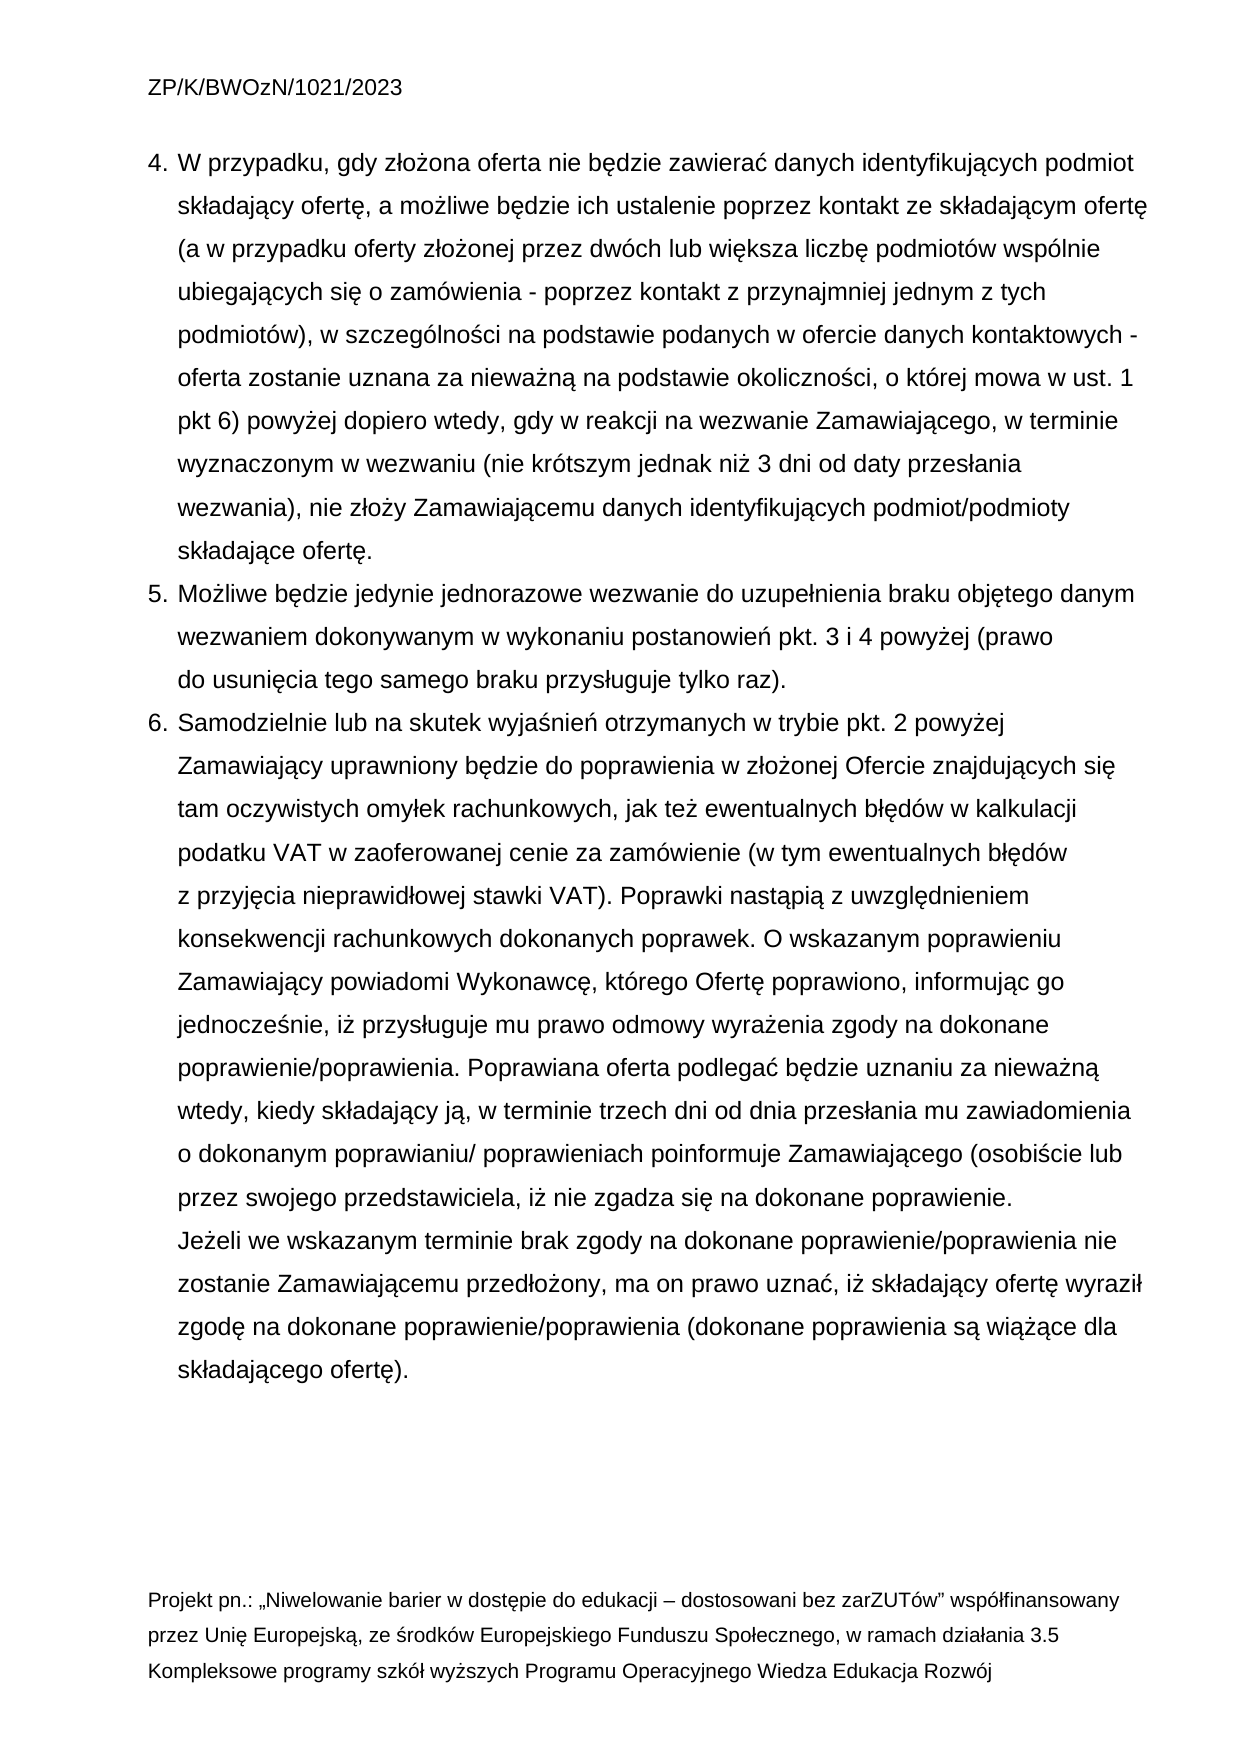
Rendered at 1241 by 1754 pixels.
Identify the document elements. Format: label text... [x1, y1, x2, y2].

list W przypadku, gdy złożona oferta nie będzie zawierać danych identyfikujących podmiot składający ofertę, a możliwe będzie ich ustalenie poprzez kontakt ze składającym ofertę (a w przypadku oferty złożonej przez dwóch lub większa liczbę podmiotów wspólnie ubiegających się o zamówienia - poprzez kontakt z przynajmniej jednym z tych podmiotów), w szczególności na podstawie podanych w ofercie danych kontaktowych - oferta zostanie uznana za nieważną na podstawie okoliczności, o której mowa w ust. 1 pkt 6) powyżej dopiero wtedy, gdy w reakcji na wezwanie Zamawiającego, w terminie wyznaczonym w wezwaniu (nie krótszym jednak niż 3 dni od daty przesłania wezwania), nie złoży Zamawiającemu danych identyfikujących podmiot/podmioty składające ofertę. [148, 148, 1152, 564]
list Samodzielnie lub na skutek wyjaśnień otrzymanych w trybie pkt. 2 powyżej Zamawiający uprawniony będzie do poprawienia w złożonej Ofercie znajdujących się tam oczywistych omyłek rachunkowych, jak też ewentualnych błędów w kalkulacji podatku VAT w zaoferowanej cenie za zamówienie (w tym ewentualnych błędów z przyjęcia nieprawidłowej stawki VAT). Poprawki nastąpią z uwzględnieniem konsekwencji rachunkowych dokonanych poprawek. O wskazanym poprawieniu Zamawiający powiadomi Wykonawcę, którego Ofertę poprawiono, informując go jednocześnie, iż przysługuje mu prawo odmowy wyrażenia zgody na dokonane poprawienie/poprawienia. Poprawiana oferta podlegać będzie uznaniu za nieważną wtedy, kiedy składający ją, w terminie trzech dni od dnia przesłania mu zawiadomienia o dokonanym poprawianiu/ poprawieniach poinformuje Zamawiającego (osobiście lub przez swojego przedstawiciela, iż nie zgadza się na dokonane poprawienie. Jeżeli we wskazanym terminie brak zgody na dokonane poprawienie/poprawienia nie zostanie Zamawiającemu przedłożony, ma on prawo uznać, iż składający ofertę wyraził zgodę na dokonane poprawienie/poprawienia (dokonane poprawienia są wiążące dla składającego ofertę). [148, 708, 1152, 1384]
list Możliwe będzie jedynie jednorazowe wezwanie do uzupełnienia braku objętego danym wezwaniem dokonywanym w wykonaniu postanowień pkt. 3 i 4 powyżej (prawo do usunięcia tego samego braku przysługuje tylko raz). [148, 579, 1152, 694]
